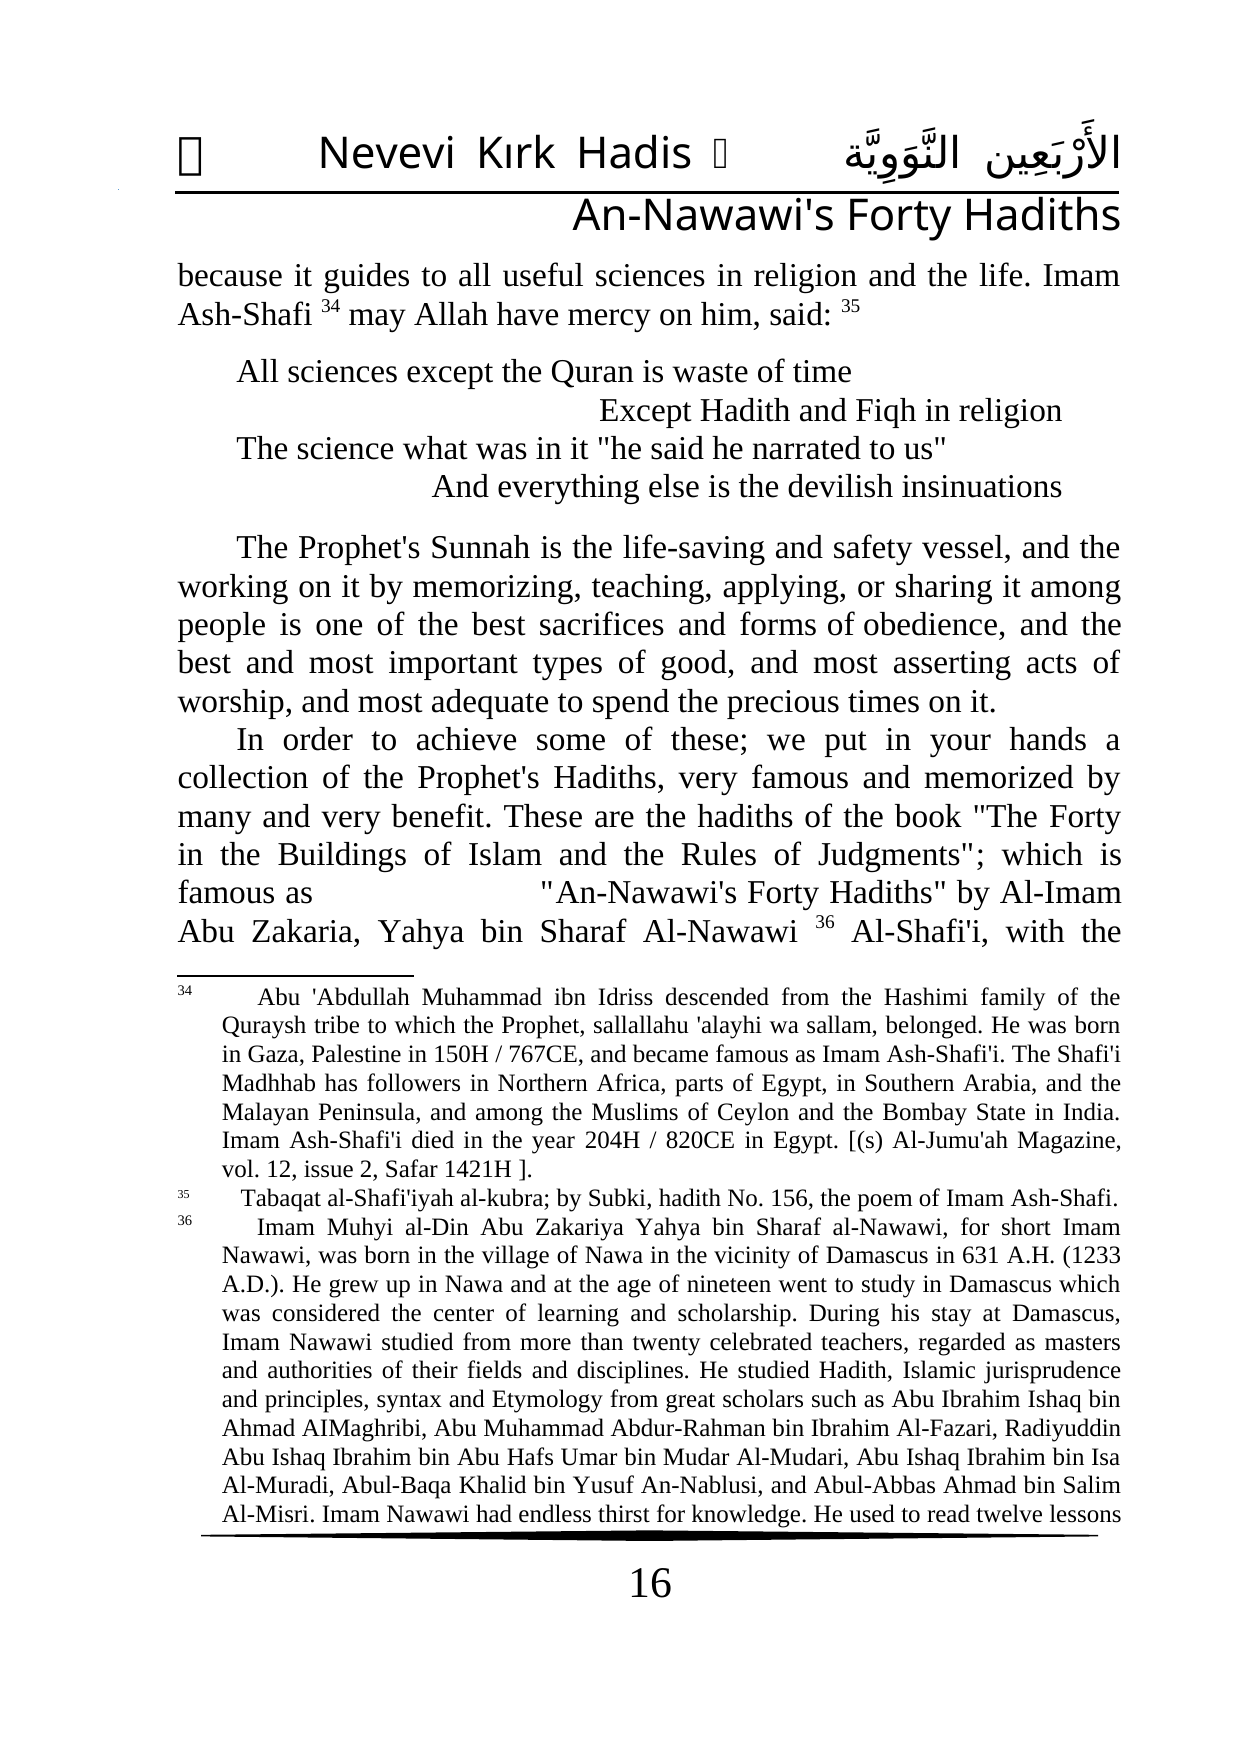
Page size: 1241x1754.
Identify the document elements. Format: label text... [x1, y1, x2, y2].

text The science what was in it "he said he narrated to us" [177, 428, 1122, 466]
text Except Hadith and Fiqh in religion [177, 390, 1122, 428]
text And everything else is the devilish insinuations [177, 466, 1122, 505]
text All sciences except the Quran is waste of time [177, 351, 1122, 390]
text Verily the learned (scholars) are the heirs of the Prophets. The Messenger of Allah (Ṣallā -llāhu ʿalayhī wa-sallam) said: "The learned are the heirs of the Prophets who bequeath neither dinar nor dirham but only that of knowledge; and he who acquires it, has in fact acquired an abundant portion." , and this hadith shows the superiority of the learned (scholars), as the heirs understand what the Messenger (Ṣallā -llāhu ʿalayhī wa-sallam) left; and the most honor, excellent and virtuous science that was related to the Qur'an. The Messenger of Allah (Ṣallā -llāhu ʿalayhī wa-sallam) said: "The best among you (Muslims) are those who learn the Qur'an and teach it" , because it guides to all useful sciences in religion and the life. Imam Ash-Shafi may Allah have mercy on him, said: [177, 256, 1122, 332]
text The Prophet's Sunnah is the life-saving and safety vessel, and the working on it by memorizing, teaching, applying, or sharing it among people is one of the best sacrifices and forms of obedience, and the best and most important types of good, and most asserting acts of worship, and most adequate to spend the precious times on it. [177, 527, 1122, 719]
text In order to achieve some of these; we put in your hands a collection of the Prophet's Hadiths, very famous and memorized by many and very benefit. These are the hadiths of the book "The Forty in the Buildings of Islam and the Rules of Judgments"; which is famous as "An-Nawawi's Forty Hadiths" by Al-Imam Abu Zakaria, Yahya bin Sharaf Al-Nawawi Al-Shafi'i, with the addition of Al-Imam Ibn Rajab al-Hanbali . Our work in this book included; the text of the Hadith of the Prophet, the Takhrij al Hadith, with voice reading links for each; in Arabic, Turkish and English. [177, 719, 1122, 949]
